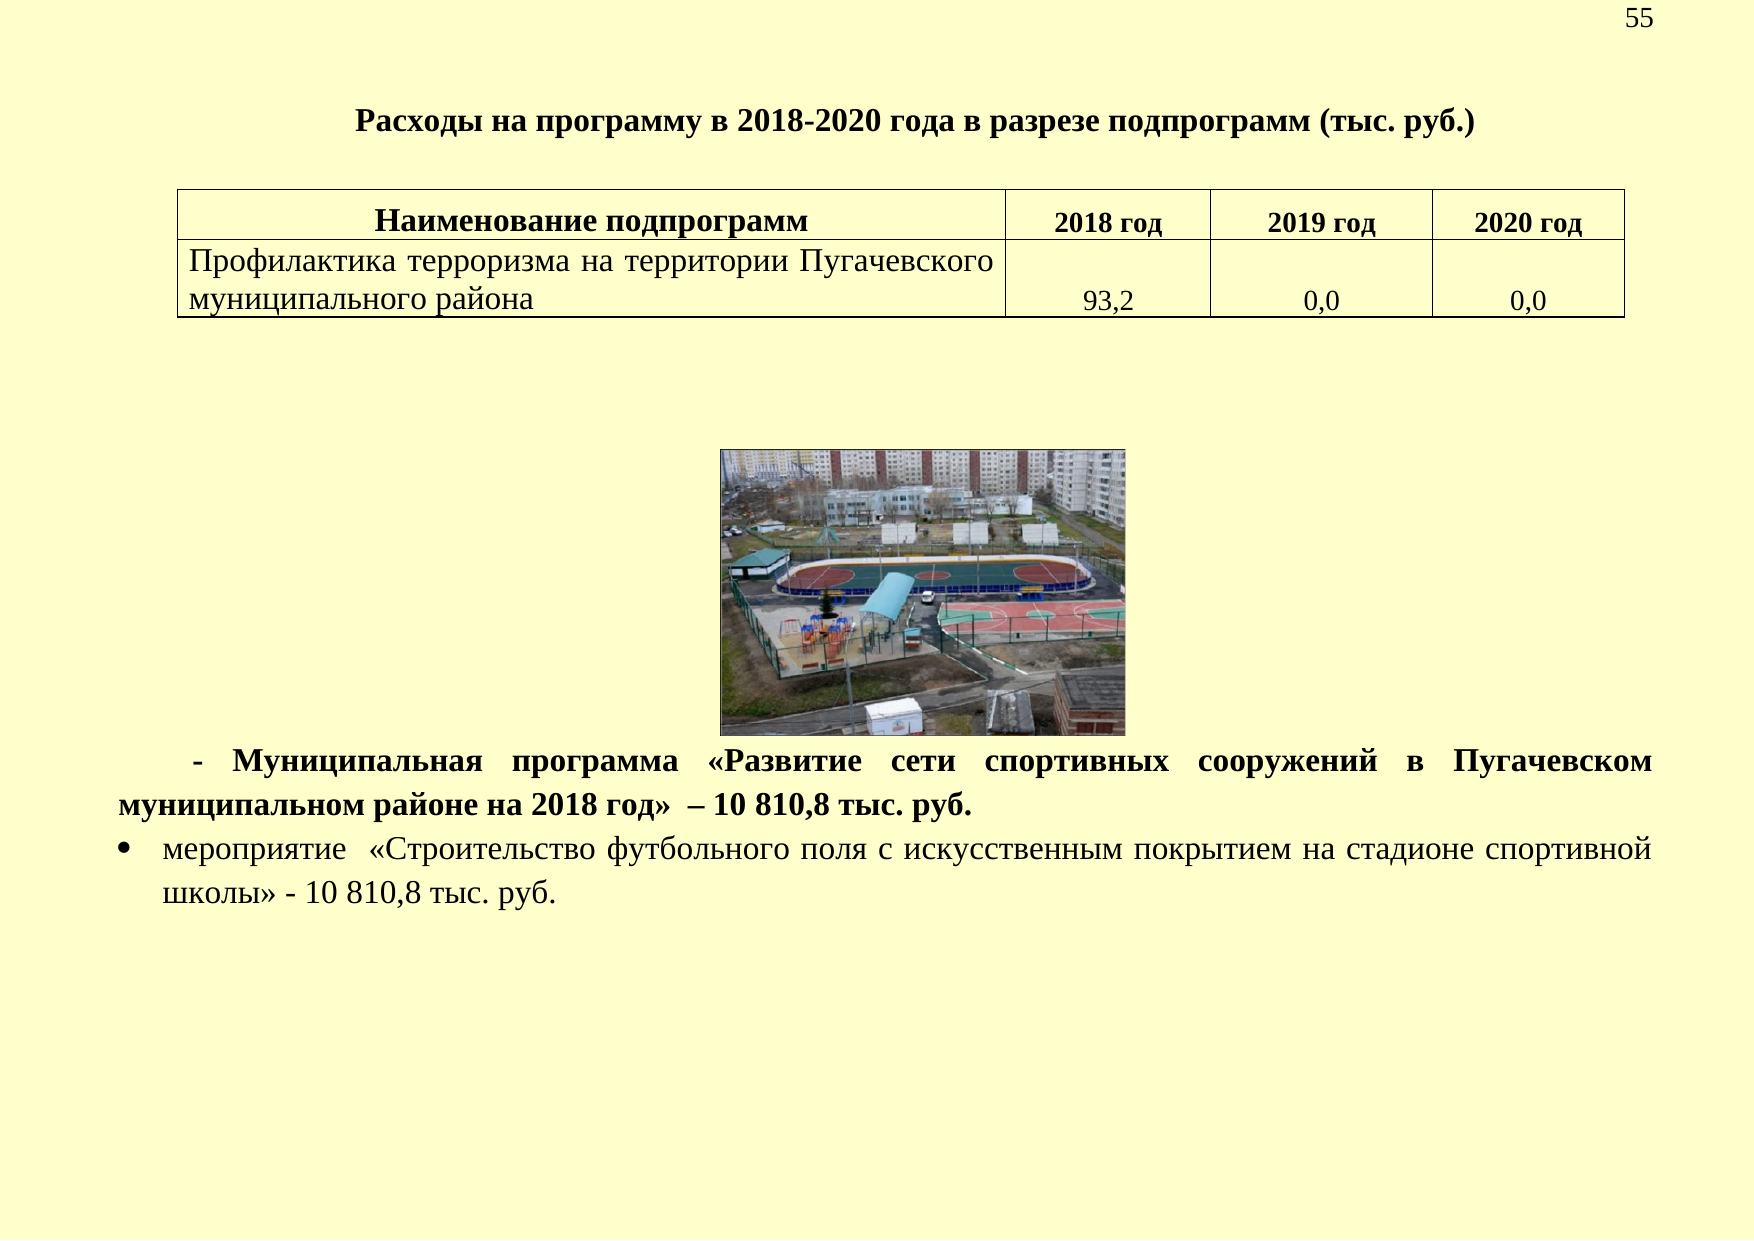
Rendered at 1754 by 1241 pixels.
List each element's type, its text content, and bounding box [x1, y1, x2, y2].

text - Муниципальная программа «Развитие сети спортивных сооружений в Пугачевском муниципальном районе на 2018 год» – 10 810,8 тыс. руб. [118, 740, 1653, 823]
table_header Наименование подпрограмм [178, 190, 1005, 239]
table_header 2020 год [1433, 190, 1624, 239]
table_cell 0,0 [1433, 240, 1624, 316]
text Расходы на программу в 2018-2020 года в разрезе подпрограмм (тыс. руб.) [118, 101, 1653, 139]
table_header 2019 год [1211, 190, 1432, 239]
table_header 2018 год [1006, 190, 1210, 239]
table_cell Профилактика терроризма на территории Пугачевского муниципального района [178, 240, 1005, 316]
picture [720, 449, 1126, 736]
table_cell 0,0 [1211, 240, 1432, 316]
list мероприятие «Строительство футбольного поля с искусственным покрытием на стадионе спортивной школы» - 10 810,8 тыс. руб. [118, 828, 1653, 911]
table_cell 93,2 [1006, 240, 1210, 316]
